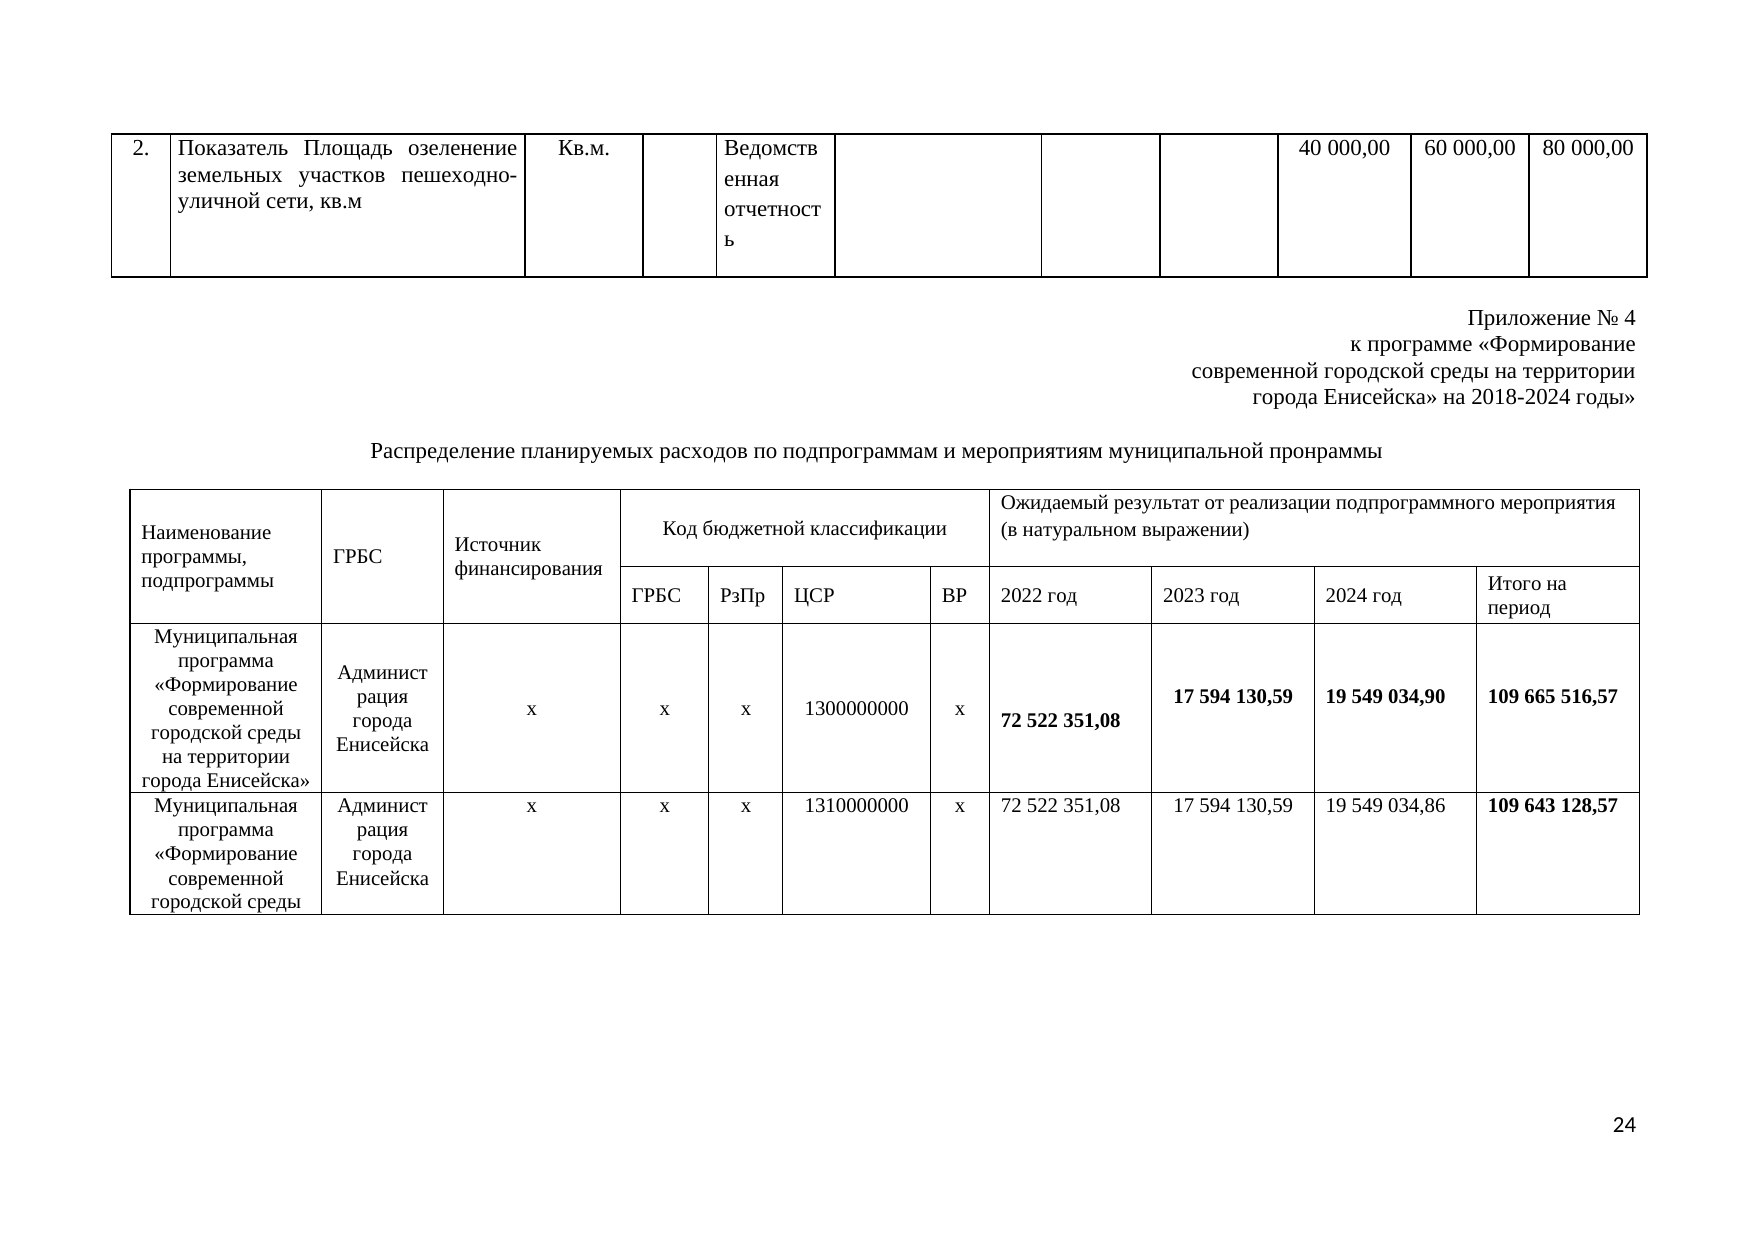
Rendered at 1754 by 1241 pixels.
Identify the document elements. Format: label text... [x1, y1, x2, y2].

table_cell ВР [931, 567, 989, 623]
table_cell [717, 135, 834, 276]
table_cell 109 643 128,57 [1477, 793, 1639, 913]
table_cell [1042, 135, 1159, 276]
table_cell 19 549 034,90 [1315, 624, 1476, 792]
table_cell х [444, 624, 620, 792]
table_cell Муниципальная программа «Формирование современной городской среды на территории города Енисейска» [131, 624, 321, 792]
table_cell х [931, 793, 989, 913]
table_cell Кв.м. [526, 135, 642, 276]
table_cell Администрация города Енисейска [322, 624, 443, 792]
table_cell 72 522 351,08 [990, 793, 1151, 913]
table_cell РзПр [709, 567, 782, 623]
table_cell х [931, 624, 989, 792]
table_header Ожидаемый результат от реализации подпрограммного мероприятия (в натуральном выражении) [990, 490, 1639, 566]
table_cell 60 000,00 [1412, 135, 1528, 276]
table_header ГРБС [322, 490, 443, 623]
table_cell х [621, 624, 708, 792]
table_cell 2. [112, 135, 170, 276]
table_cell 2024 год [1315, 567, 1476, 623]
table_cell 72 522 351,08 [990, 624, 1151, 792]
table_header Код бюджетной классификации [621, 490, 989, 566]
text Приложение № 4 [1137, 304, 1636, 330]
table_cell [131, 793, 321, 913]
table_cell ЦСР [783, 567, 930, 623]
table_cell 1300000000 [783, 624, 930, 792]
table_cell [836, 135, 1041, 276]
table_cell 40 000,00 [1279, 135, 1410, 276]
table_header Наименование программы, подпрограммы [131, 490, 321, 623]
table_cell х [444, 793, 620, 913]
table_cell 80 000,00 [1530, 135, 1646, 276]
table_cell [1161, 135, 1277, 276]
table_cell 19 549 034,86 [1315, 793, 1476, 913]
table_cell ГРБС [621, 567, 708, 623]
table_cell [644, 135, 716, 276]
table_cell х [709, 793, 782, 913]
table_cell 1310000000 [783, 793, 930, 913]
table_cell 2022 год [990, 567, 1151, 623]
table_cell 17 594 130,59 [1152, 624, 1314, 792]
text Распределение планируемых расходов по подпрограммам и мероприятиям муниципальной пронраммы [118, 437, 1636, 464]
table_header Источник финансирования [444, 490, 620, 623]
table_cell х [621, 793, 708, 913]
table_cell 2023 год [1152, 567, 1314, 623]
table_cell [322, 793, 443, 913]
table_cell 17 594 130,59 [1152, 793, 1314, 913]
table_cell Итого на период [1477, 567, 1639, 623]
text современной городской среды на территории города Енисейска» на 2018-2024 годы» [1137, 357, 1636, 409]
table_cell Показатель Площадь озеленение земельных участков пешеходно-уличной сети, кв.м [171, 135, 524, 276]
table_cell 109 665 516,57 [1477, 624, 1639, 792]
text к программе «Формирование [1137, 330, 1636, 357]
table_cell х [709, 624, 782, 792]
